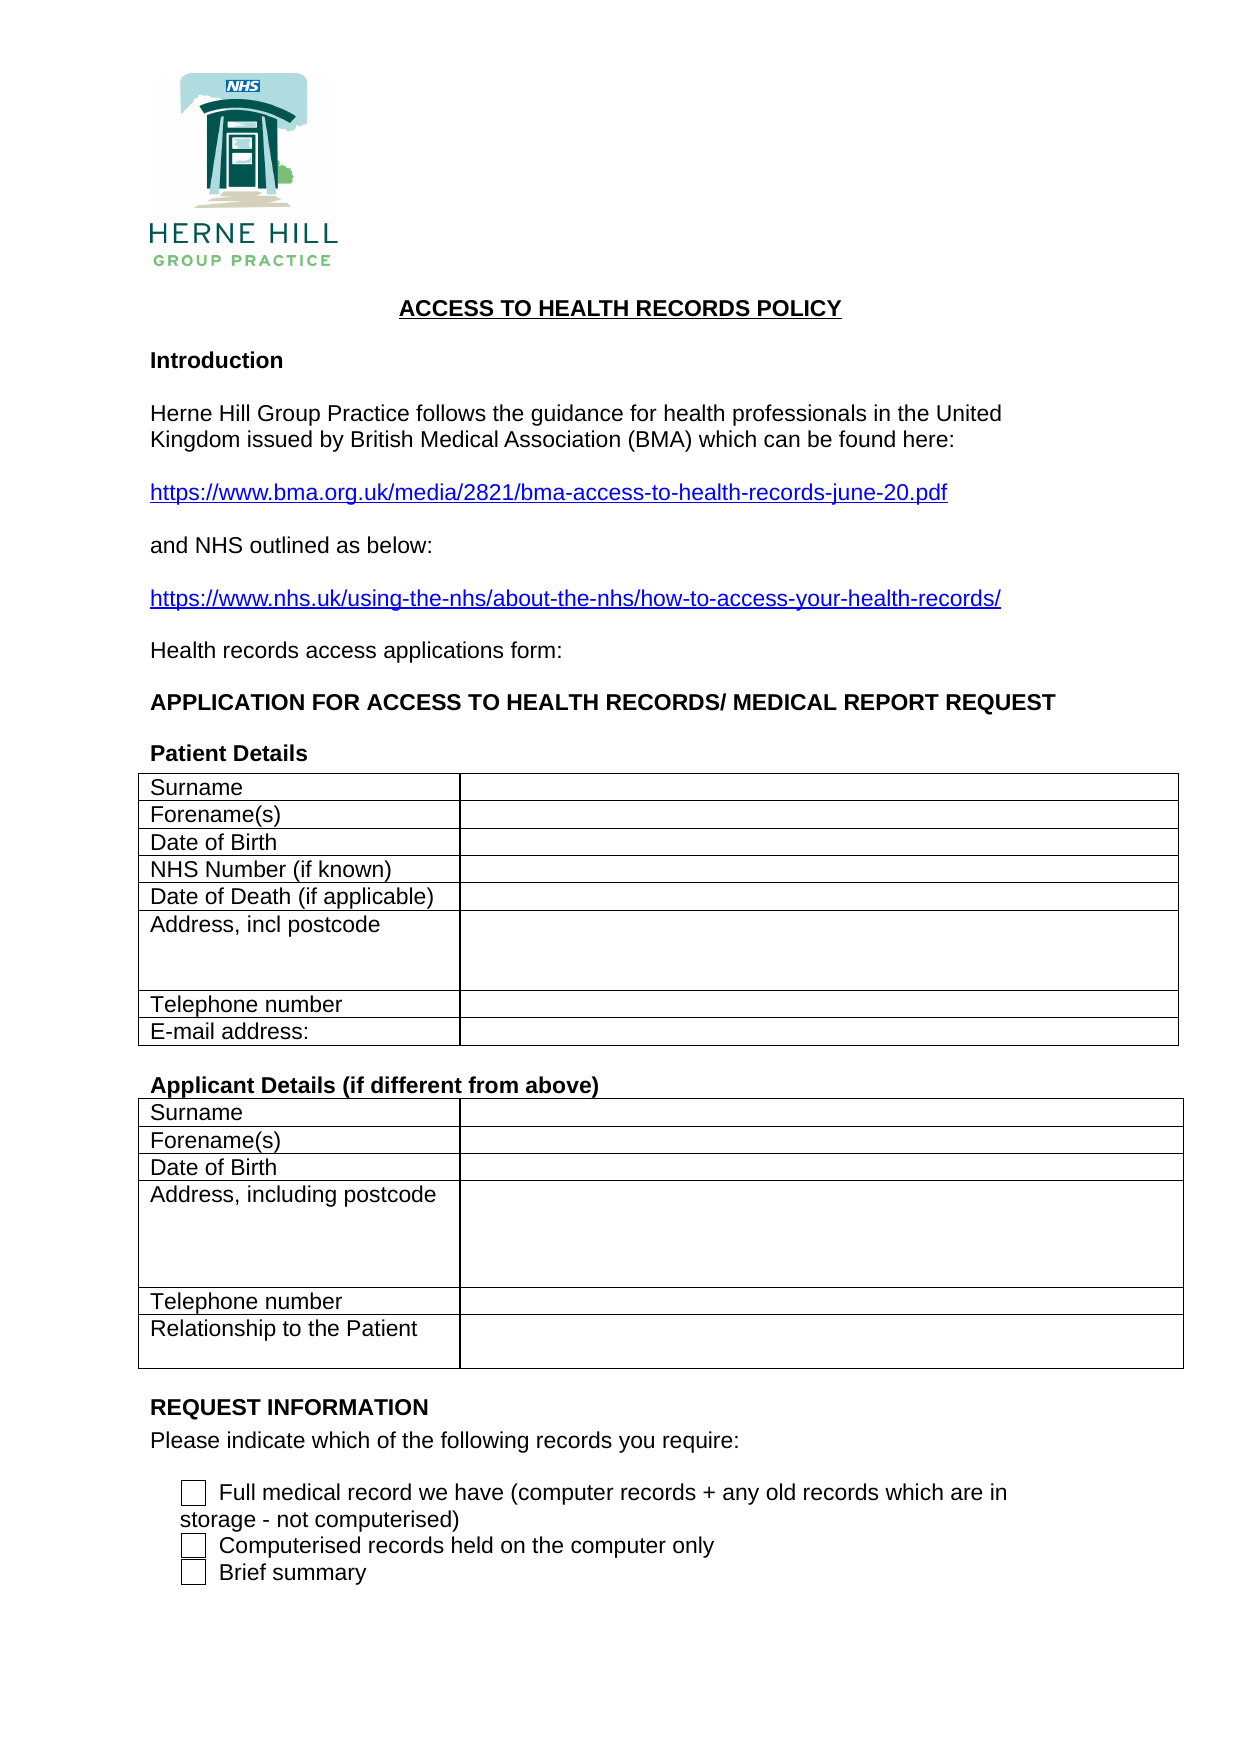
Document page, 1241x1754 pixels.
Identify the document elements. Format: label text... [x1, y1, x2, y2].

text Health records access applications form: [150, 637, 1090, 664]
table_cell Address, including postcode [139, 1181, 459, 1287]
table_header Surname [139, 1099, 459, 1126]
text APPLICATION FOR ACCESS TO HEALTH RECORDS/ MEDICAL REPORT REQUEST [150, 689, 1090, 715]
text Brief summary [179, 1558, 1090, 1585]
table_cell [461, 1315, 1183, 1368]
table_cell [461, 1288, 1183, 1314]
table_cell [461, 801, 1178, 827]
text Full medical record we have (computer records + any old records which are in storage - not computerised) [179, 1479, 1090, 1532]
table_cell E-mail address: [139, 1018, 459, 1044]
text Applicant Details (if different from above) [150, 1072, 1090, 1098]
table_header [461, 774, 1178, 800]
table_header [461, 1099, 1183, 1126]
text REQUEST INFORMATION [150, 1394, 1090, 1420]
text https://www.bma.org.uk/media/2821/bma-access-to-health-records-june-20.pdf [150, 479, 1090, 506]
text Computerised records held on the computer only [179, 1532, 1090, 1558]
text Introduction [150, 347, 1090, 374]
table_cell [461, 1018, 1178, 1044]
table_cell Forename(s) [139, 801, 459, 827]
table_cell NHS Number (if known) [139, 856, 459, 882]
text Please indicate which of the following records you require: [150, 1427, 1090, 1453]
table_cell Date of Birth [139, 829, 459, 855]
text Patient Details [150, 740, 1090, 766]
text Herne Hill Group Practice follows the guidance for health professionals in the United Kingdom issued by British Medical Association (BMA) which can be found here: [150, 400, 1090, 453]
table_cell [461, 883, 1178, 909]
table_cell [461, 911, 1178, 990]
table_cell Relationship to the Patient [139, 1315, 459, 1368]
table_cell Date of Death (if applicable) [139, 883, 459, 909]
table_cell [461, 1127, 1183, 1153]
text https://www.nhs.uk/using-the-nhs/about-the-nhs/how-to-access-your-health-records/ [150, 584, 1090, 611]
table_cell [461, 1154, 1183, 1180]
table_cell [461, 829, 1178, 855]
text ACCESS TO HEALTH RECORDS POLICY [150, 295, 1090, 321]
table_cell [461, 856, 1178, 882]
table_cell Address, incl postcode [139, 911, 459, 990]
text and NHS outlined as below: [150, 532, 1090, 558]
table_cell Telephone number [139, 1288, 459, 1314]
picture [150, 73, 338, 266]
table_header Surname [139, 774, 459, 800]
table_cell Telephone number [139, 991, 459, 1017]
table_cell Forename(s) [139, 1127, 459, 1153]
table_cell [461, 1181, 1183, 1287]
table_cell Date of Birth [139, 1154, 459, 1180]
table_cell [461, 991, 1178, 1017]
